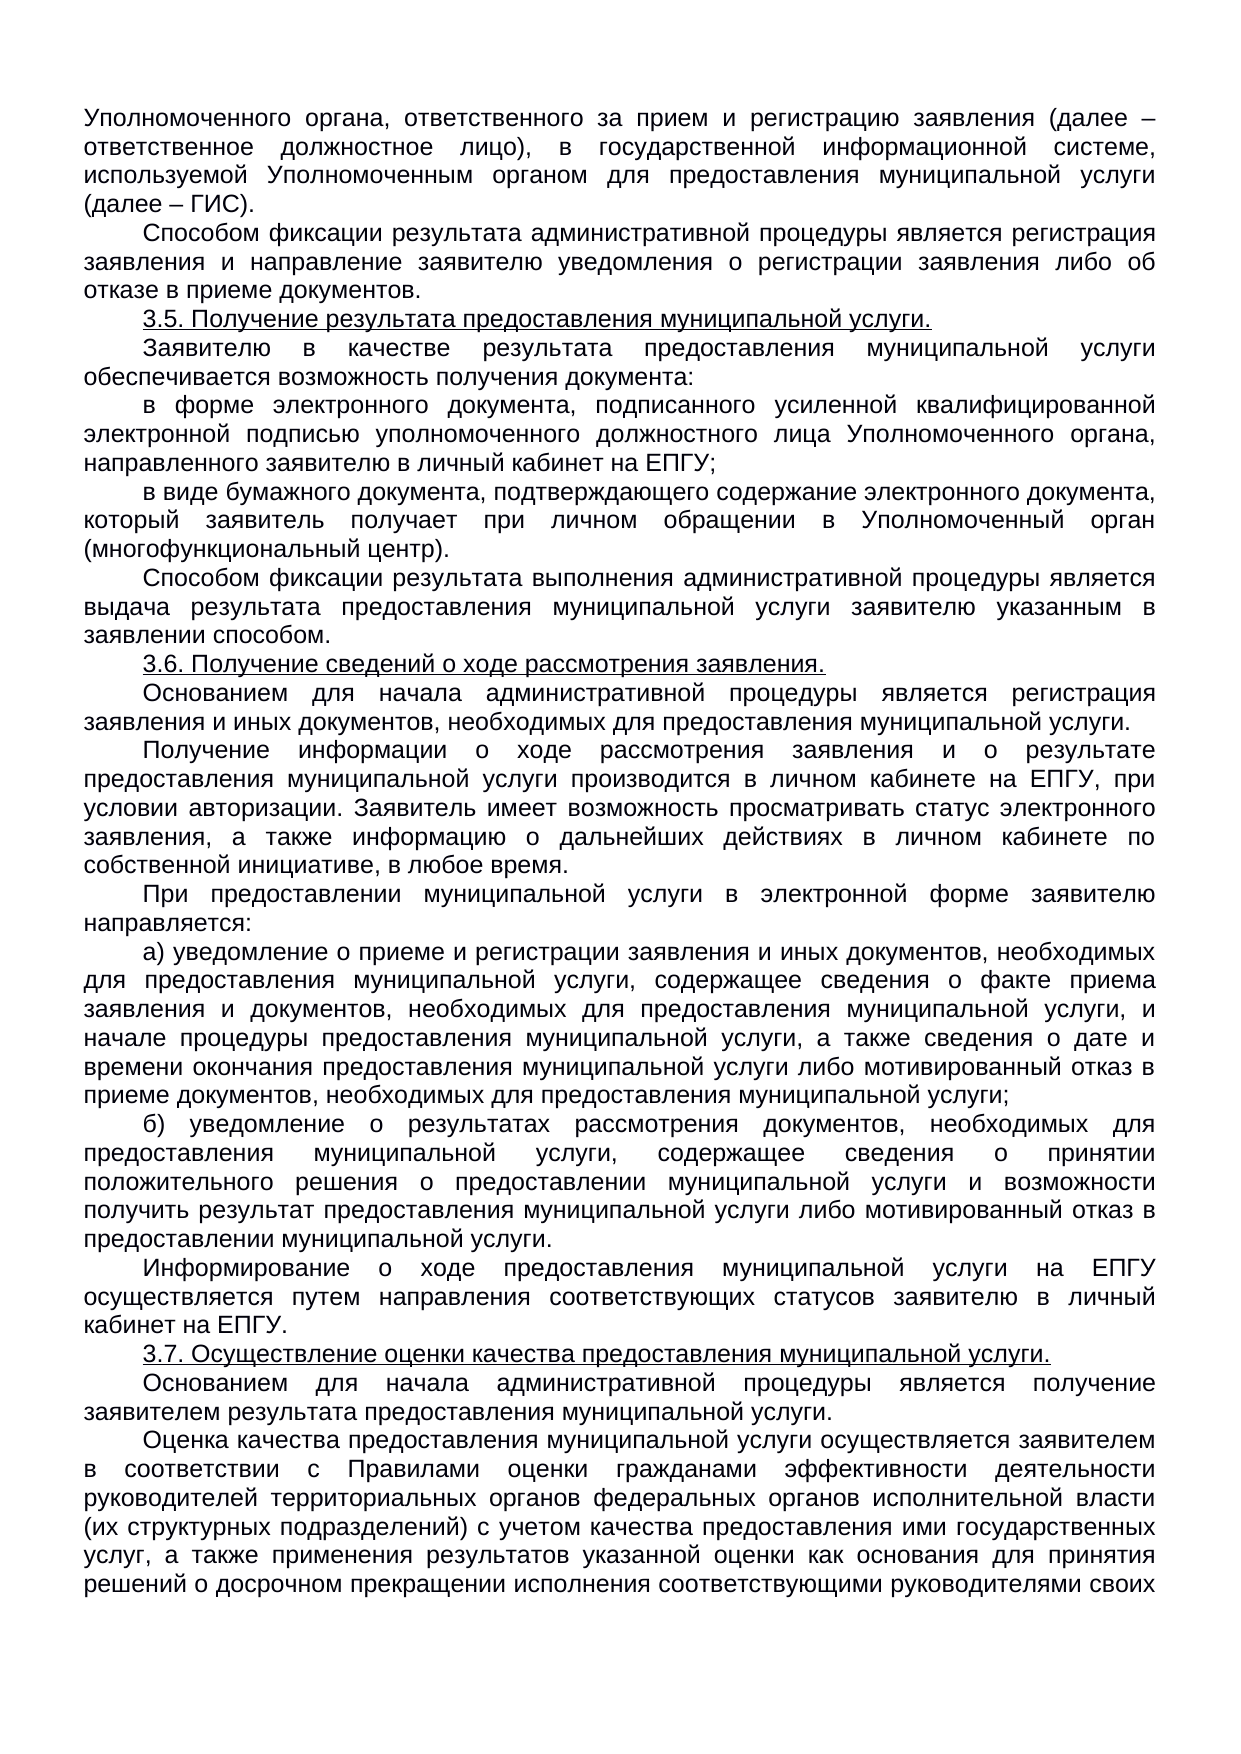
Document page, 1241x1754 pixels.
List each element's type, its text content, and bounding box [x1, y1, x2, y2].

text 3.7. Осуществление оценки качества предоставления муниципальной услуги. [83, 1339, 1157, 1368]
text Способом фиксации результата административной процедуры является регистрация заявления и направление заявителю уведомления о регистрации заявления либо об отказе в приеме документов. [83, 218, 1157, 304]
text Основанием для начала административной процедуры является регистрация заявления и иных документов, необходимых для предоставления муниципальной услуги. [83, 678, 1157, 736]
text Способом фиксации результата выполнения административной процедуры является выдача результата предоставления муниципальной услуги заявителю указанным в заявлении способом. [83, 563, 1157, 649]
text Получение информации о ходе рассмотрения заявления и о результате предоставления муниципальной услуги производится в личном кабинете на ЕПГУ, при условии авторизации. Заявитель имеет возможность просматривать статус электронного заявления, а также информацию о дальнейших действиях в личном кабинете по собственной инициативе, в любое время. [83, 736, 1157, 879]
text б) уведомление о результатах рассмотрения документов, необходимых для предоставления муниципальной услуги, содержащее сведения о принятии положительного решения о предоставлении муниципальной услуги и возможности получить результат предоставления муниципальной услуги либо мотивированный отказ в предоставлении муниципальной услуги. [83, 1109, 1157, 1253]
text в форме электронного документа, подписанного усиленной квалифицированной электронной подписью уполномоченного должностного лица Уполномоченного органа, направленного заявителю в личный кабинет на ЕПГУ; [83, 391, 1157, 477]
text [83, 1426, 1157, 1598]
text 3.5. Получение результата предоставления муниципальной услуги. [83, 304, 1157, 333]
text Информирование о ходе предоставления муниципальной услуги на ЕПГУ осуществляется путем направления соответствующих статусов заявителю в личный кабинет на ЕПГУ. [83, 1253, 1157, 1339]
text 3.6. Получение сведений о ходе рассмотрения заявления. [83, 649, 1157, 678]
text в виде бумажного документа, подтверждающего содержание электронного документа, который заявитель получает при личном обращении в Уполномоченный орган (многофункциональный центр). [83, 477, 1157, 563]
text а) уведомление о приеме и регистрации заявления и иных документов, необходимых для предоставления муниципальной услуги, содержащее сведения о факте приема заявления и документов, необходимых для предоставления муниципальной услуги, и начале процедуры предоставления муниципальной услуги, а также сведения о дате и времени окончания предоставления муниципальной услуги либо мотивированный отказ в приеме документов, необходимых для предоставления муниципальной услуги; [83, 937, 1157, 1109]
text Основанием для начала административной процедуры является получение заявителем результата предоставления муниципальной услуги. [83, 1368, 1157, 1426]
text При предоставлении муниципальной услуги в электронной форме заявителю направляется: [83, 879, 1157, 937]
text Заявителю в качестве результата предоставления муниципальной услуги обеспечивается возможность получения документа: [83, 333, 1157, 391]
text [83, 103, 1157, 218]
